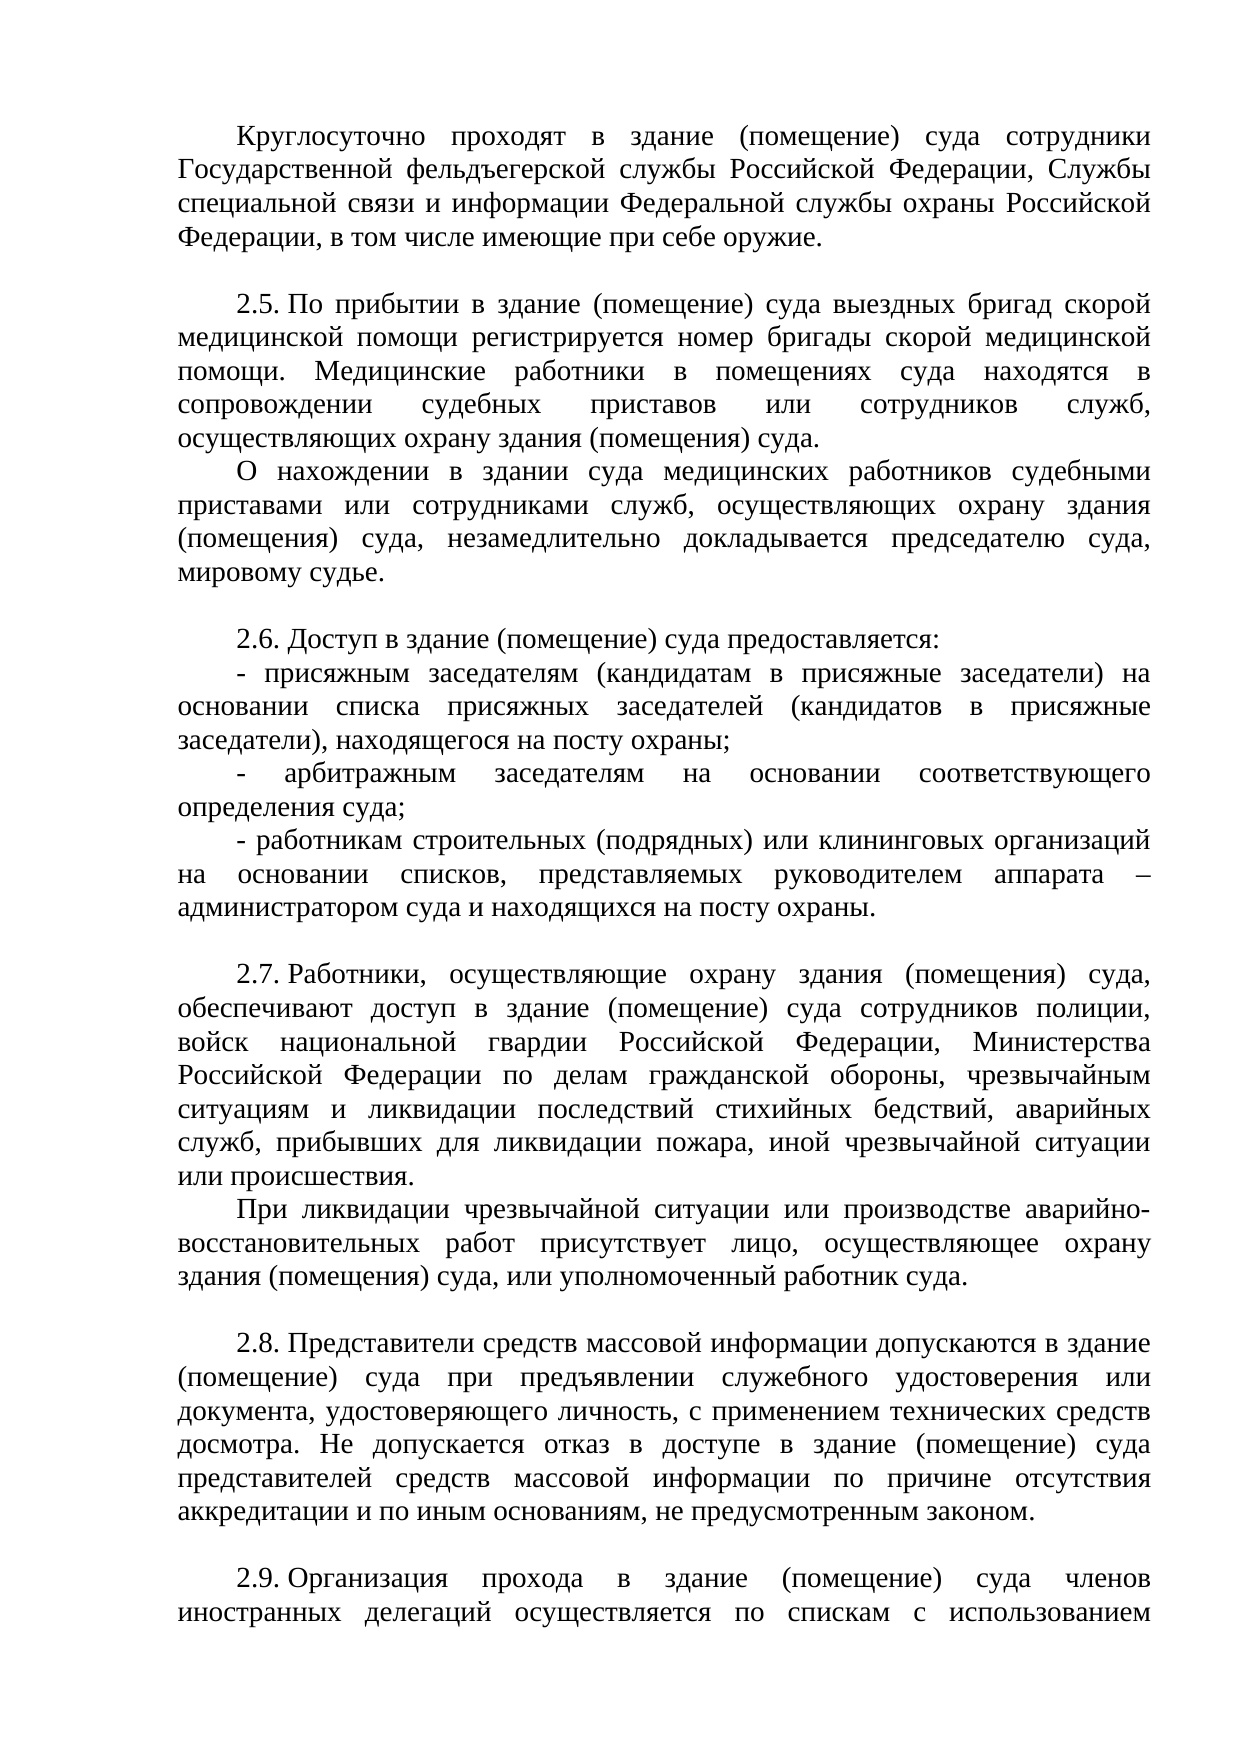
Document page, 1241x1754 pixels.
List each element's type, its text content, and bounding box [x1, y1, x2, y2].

text - работникам строительных (подрядных) или клининговых организаций на основании списков, представляемых руководителем аппарата – администратором суда и находящихся на посту охраны. [177, 822, 1152, 923]
text 2.5. По прибытии в здание (помещение) суда выездных бригад скорой медицинской помощи регистрируется номер бригады скорой медицинской помощи. Медицинские работники в помещениях суда находятся в сопровождении судебных приставов или сотрудников служб, осуществляющих охрану здания (помещения) суда. [177, 286, 1152, 453]
text 2.8. Представители средств массовой информации допускаются в здание (помещение) суда при предъявлении служебного удостоверения или документа, удостоверяющего личность, с применением технических средств досмотра. Не допускается отказ в доступе в здание (помещение) суда представителей средств массовой информации по причине отсутствия аккредитации и по иным основаниям, не предусмотренным законом. [177, 1326, 1152, 1527]
text 2.6. Доступ в здание (помещение) суда предоставляется: [177, 621, 1152, 655]
text Круглосуточно проходят в здание (помещение) суда сотрудники Государственной фельдъегерской службы Российской Федерации, Службы специальной связи и информации Федеральной службы охраны Российской Федерации, в том числе имеющие при себе оружие. [177, 118, 1152, 252]
text - арбитражным заседателям на основании соответствующего определения суда; [177, 755, 1152, 822]
text О нахождении в здании суда медицинских работников судебными приставами или сотрудниками служб, осуществляющих охрану здания (помещения) суда, незамедлительно докладывается председателю суда, мировому судье. [177, 453, 1152, 588]
text При ликвидации чрезвычайной ситуации или производстве аварийно-восстановительных работ присутствует лицо, осуществляющее охрану здания (помещения) суда, или уполномоченный работник суда. [177, 1191, 1152, 1292]
text 2.7. Работники, осуществляющие охрану здания (помещения) суда, обеспечивают доступ в здание (помещение) суда сотрудников полиции, войск национальной гвардии Российской Федерации, Министерства Российской Федерации по делам гражданской обороны, чрезвычайным ситуациям и ликвидации последствий стихийных бедствий, аварийных служб, прибывших для ликвидации пожара, иной чрезвычайной ситуации или происшествия. [177, 957, 1152, 1191]
text - присяжным заседателям (кандидатам в присяжные заседатели) на основании списка присяжных заседателей (кандидатов в присяжные заседатели), находящегося на посту охраны; [177, 655, 1152, 755]
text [177, 1560, 1152, 1627]
